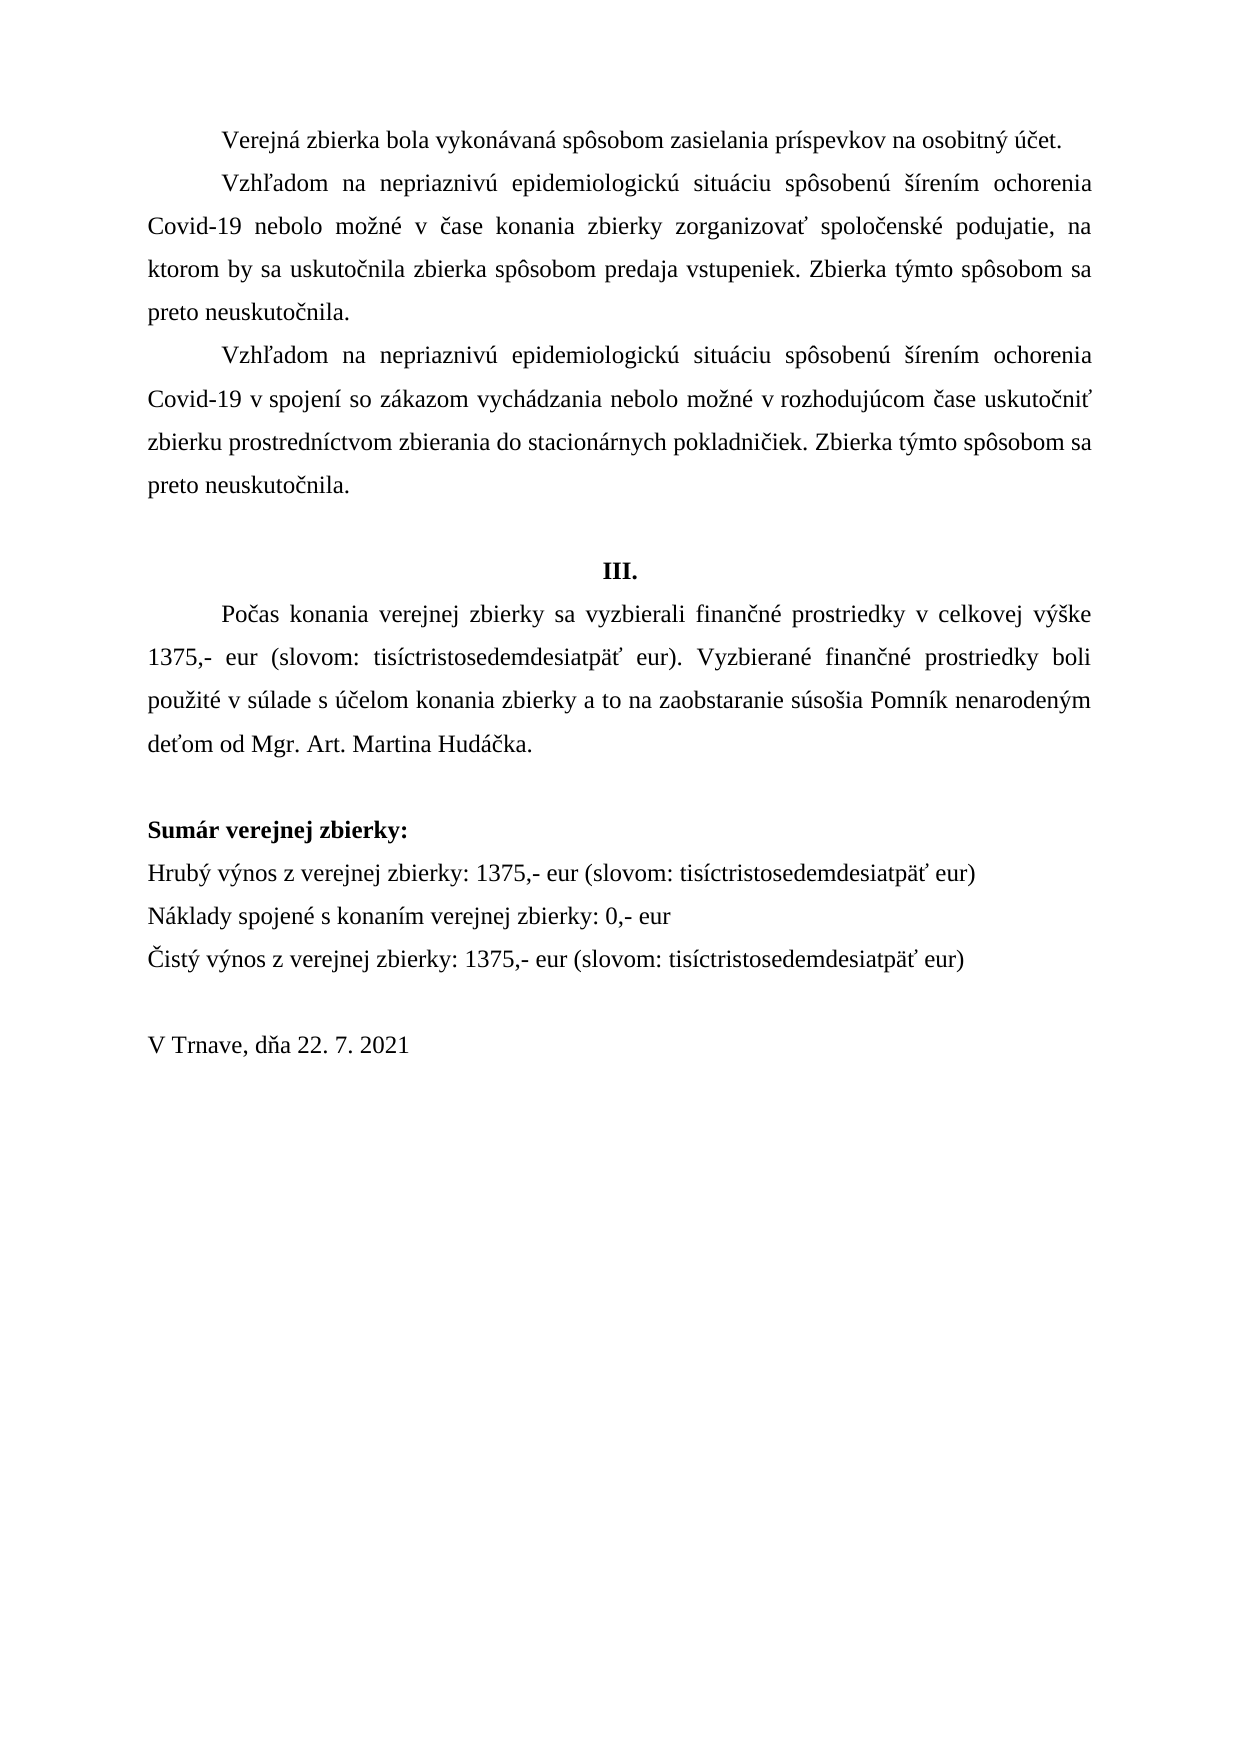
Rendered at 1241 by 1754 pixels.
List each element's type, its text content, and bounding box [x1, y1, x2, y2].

text Vzhľadom na nepriaznivú epidemiologickú situáciu spôsobenú šírením ochorenia Covid-19 v spojení so zákazom vychádzania nebolo možné v rozhodujúcom čase uskutočniť zbierku prostredníctvom zbierania do stacionárnych pokladničiek. Zbierka týmto spôsobom sa preto neuskutočnila. [147, 341, 1092, 499]
text Vzhľadom na nepriaznivú epidemiologickú situáciu spôsobenú šírením ochorenia Covid-19 nebolo možné v čase konania zbierky zorganizovať spoločenské podujatie, na ktorom by sa uskutočnila zbierka spôsobom predaja vstupeniek. Zbierka týmto spôsobom sa preto neuskutočnila. [147, 168, 1092, 326]
text III. [147, 556, 1092, 585]
text Náklady spojené s konaním verejnej zbierky: 0,- eur [147, 901, 1092, 930]
text Hrubý výnos z verejnej zbierky: 1375,- eur (slovom: tisíctristosedemdesiatpäť eur) [147, 858, 1092, 887]
text Verejná zbierka bola vykonávaná spôsobom zasielania príspevkov na osobitný účet. [147, 125, 1092, 154]
text Počas konania verejnej zbierky sa vyzbierali finančné prostriedky v celkovej výške 1375,- eur (slovom: tisíctristosedemdesiatpäť eur). Vyzbierané finančné prostriedky boli použité v súlade s účelom konania zbierky a to na zaobstaranie súsošia Pomník nenarodeným deťom od Mgr. Art. Martina Hudáčka. [147, 599, 1092, 757]
text Sumár verejnej zbierky: [147, 815, 1092, 844]
text Čistý výnos z verejnej zbierky: 1375,- eur (slovom: tisíctristosedemdesiatpäť eur) [147, 944, 1092, 973]
text V Trnave, dňa 22. 7. 2021 [147, 1031, 1092, 1059]
